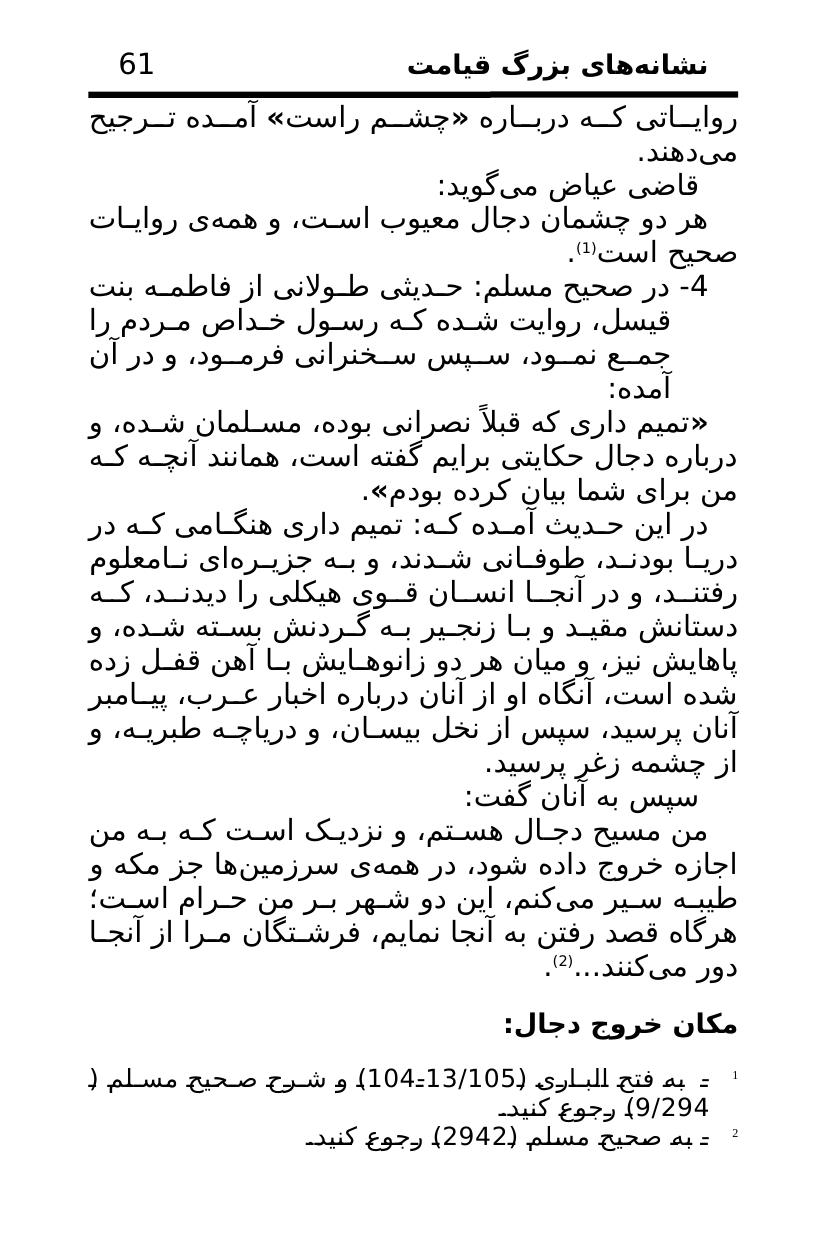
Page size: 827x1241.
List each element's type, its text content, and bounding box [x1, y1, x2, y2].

text در این حدیث آمده که: تمیم داری هنگامی که در دریا بودند، طوفانی شدند، و به جزیره‌ای نامعلوم رفتند، و در آنجا انسان قوی هیکلی را دیدند، که دستانش مقید و با زنجیر به گردنش بسته شده، و پاهایش نیز، و میان هر دو زانوهایش با آهن قفل زده شده است، آنگاه او از آنان درباره اخبار عرب، پیامبر آنان پرسید، سپس از نخل بیسان، و دریاچه طبریه، و از چشمه زغر پرسید. [89, 507, 738, 779]
text قاضی عیاض می‌گوید: [89, 168, 738, 202]
text من مسیح دجال هستم، و نزدیک است که به من اجازه خروج داده شود، در همه‌ی سرزمین‌ها جز مکه و طیبه سیر می‌کنم، این دو شهر بر من حرام است؛ هرگاه قصد رفتن به آنجا نمایم، فرشتگان مرا از آنجا دور می‌کنند...(). [89, 813, 738, 983]
text سپس به آنان گفت: [89, 779, 738, 813]
text هر دو چشمان دجال معیوب است، و همه‌ی روایات صحیح است(). [89, 202, 738, 270]
text 4- در صحیح مسلم: حدیثی طولانی از فاطمه بنت قیسل، روایت شده که رسول خداص مردم را جمع نمود، سپس سخنرانی فرمود، و در آن آمده: [89, 270, 708, 406]
text مکان خروج دجال: [89, 1008, 738, 1039]
text «تمیم داری که قبلاً نصرانی بوده، مسلمان شده، و درباره دجال حکایتی برایم گفته است، همانند آنچه که من برای شما بیان کرده بودم». [89, 406, 738, 507]
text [89, 100, 738, 168]
